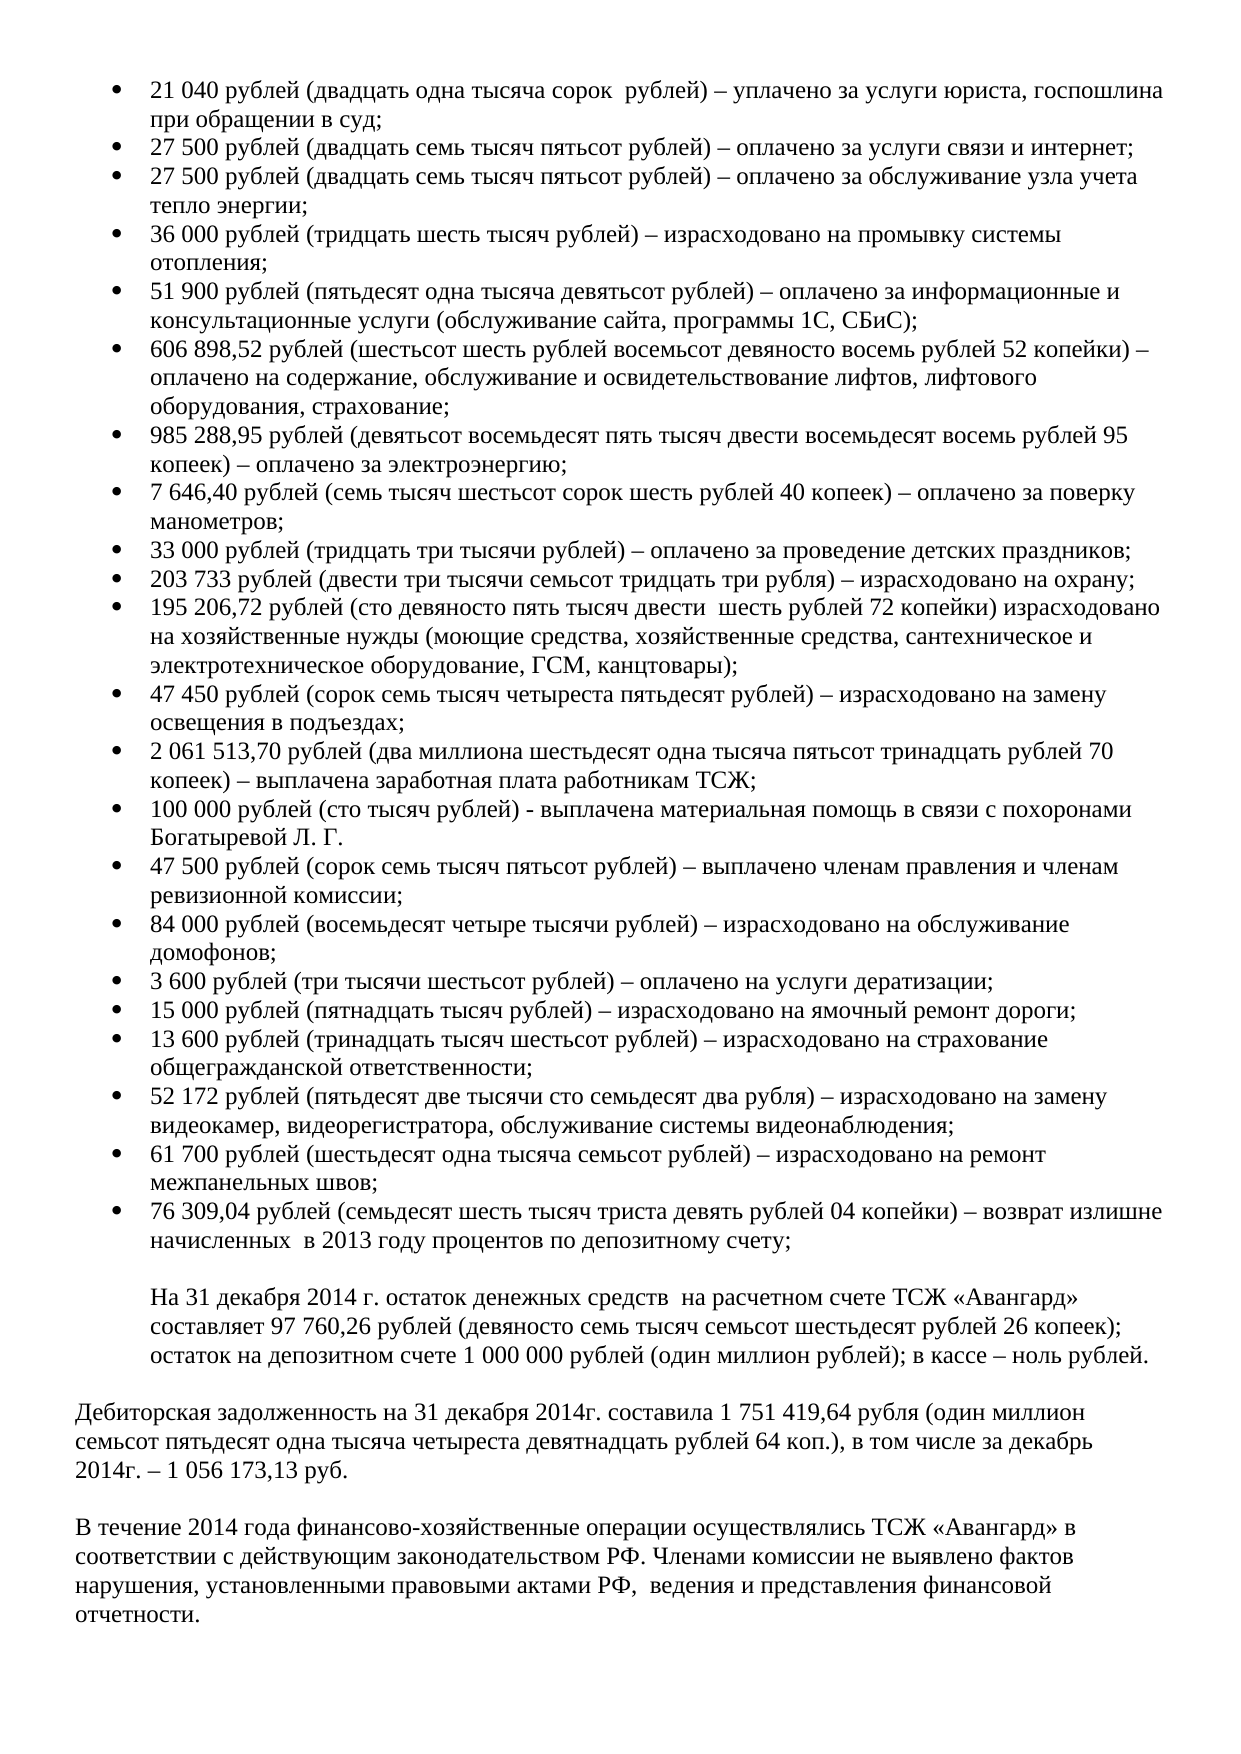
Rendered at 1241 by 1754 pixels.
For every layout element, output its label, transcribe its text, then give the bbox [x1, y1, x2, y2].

list 100 000 рублей (сто тысяч рублей) - выплачена материальная помощь в связи с похоронами Богатыревой Л. Г. [112, 794, 1165, 851]
list 52 172 рублей (пятьдесят две тысячи сто семьдесят два рубля) – израсходовано на замену видеокамер, видеорегистратора, обслуживание системы видеонаблюдения; [112, 1081, 1165, 1139]
list 61 700 рублей (шестьдесят одна тысяча семьсот рублей) – израсходовано на ремонт межпанельных швов; [112, 1139, 1165, 1196]
list 84 000 рублей (восемьдесят четыре тысячи рублей) – израсходовано на обслуживание домофонов; [112, 909, 1165, 966]
list 7 646,40 рублей (семь тысяч шестьсот сорок шесть рублей 40 копеек) – оплачено за поверку манометров; [112, 477, 1165, 535]
text На 31 декабря 2014 г. остаток денежных средств на расчетном счете ТСЖ «Авангард» составляет 97 760,26 рублей (девяносто семь тысяч семьсот шестьдесят рублей 26 копеек); остаток на депозитном счете 1 000 000 рублей (один миллион рублей); в кассе – ноль рублей. [150, 1282, 1165, 1369]
list 27 500 рублей (двадцать семь тысяч пятьсот рублей) – оплачено за услуги связи и интернет; [112, 132, 1165, 161]
list 195 206,72 рублей (сто девяносто пять тысяч двести шесть рублей 72 копейки) израсходовано на хозяйственные нужды (моющие средства, хозяйственные средства, сантехническое и электротехническое оборудование, ГСМ, канцтовары); [112, 592, 1165, 679]
list 47 450 рублей (сорок семь тысяч четыреста пятьдесят рублей) – израсходовано на замену освещения в подъездах; [112, 679, 1165, 736]
list 76 309,04 рублей (семьдесят шесть тысяч триста девять рублей 04 копейки) – возврат излишне начисленных в 2013 году процентов по депозитному счету; [112, 1196, 1165, 1254]
list 36 000 рублей (тридцать шесть тысяч рублей) – израсходовано на промывку системы отопления; [112, 219, 1165, 276]
text В течение 2014 года финансово-хозяйственные операции осуществлялись ТСЖ «Авангард» в соответствии с действующим законодательством РФ. Членами комиссии не выявлено фактов нарушения, установленными правовыми актами РФ, ведения и представления финансовой отчетности. [75, 1512, 1165, 1627]
list 15 000 рублей (пятнадцать тысяч рублей) – израсходовано на ямочный ремонт дороги; [112, 995, 1165, 1024]
list 203 733 рублей (двести три тысячи семьсот тридцать три рубля) – израсходовано на охрану; [112, 564, 1165, 592]
list 3 600 рублей (три тысячи шестьсот рублей) – оплачено на услуги дератизации; [112, 966, 1165, 995]
list 27 500 рублей (двадцать семь тысяч пятьсот рублей) – оплачено за обслуживание узла учета тепло энергии; [112, 161, 1165, 219]
list 21 040 рублей (двадцать одна тысяча сорок рублей) – уплачено за услуги юриста, госпошлина при обращении в суд; [112, 75, 1165, 132]
list 51 900 рублей (пятьдесят одна тысяча девятьсот рублей) – оплачено за информационные и консультационные услуги (обслуживание сайта, программы 1С, СБиС); [112, 276, 1165, 334]
text Дебиторская задолженность на 31 декабря 2014г. составила 1 751 419,64 рубля (один миллион семьсот пятьдесят одна тысяча четыреста девятнадцать рублей 64 коп.), в том числе за декабрь 2014г. – 1 056 173,13 руб. [75, 1397, 1165, 1484]
list 606 898,52 рублей (шестьсот шесть рублей восемьсот девяносто восемь рублей 52 копейки) – оплачено на содержание, обслуживание и освидетельствование лифтов, лифтового оборудования, страхование; [112, 334, 1165, 420]
list 2 061 513,70 рублей (два миллиона шестьдесят одна тысяча пятьсот тринадцать рублей 70 копеек) – выплачена заработная плата работникам ТСЖ; [112, 736, 1165, 794]
list 33 000 рублей (тридцать три тысячи рублей) – оплачено за проведение детских праздников; [112, 535, 1165, 564]
list 985 288,95 рублей (девятьсот восемьдесят пять тысяч двести восемьдесят восемь рублей 95 копеек) – оплачено за электроэнергию; [112, 420, 1165, 477]
list 13 600 рублей (тринадцать тысяч шестьсот рублей) – израсходовано на страхование общегражданской ответственности; [112, 1024, 1165, 1081]
list 47 500 рублей (сорок семь тысяч пятьсот рублей) – выплачено членам правления и членам ревизионной комиссии; [112, 851, 1165, 909]
